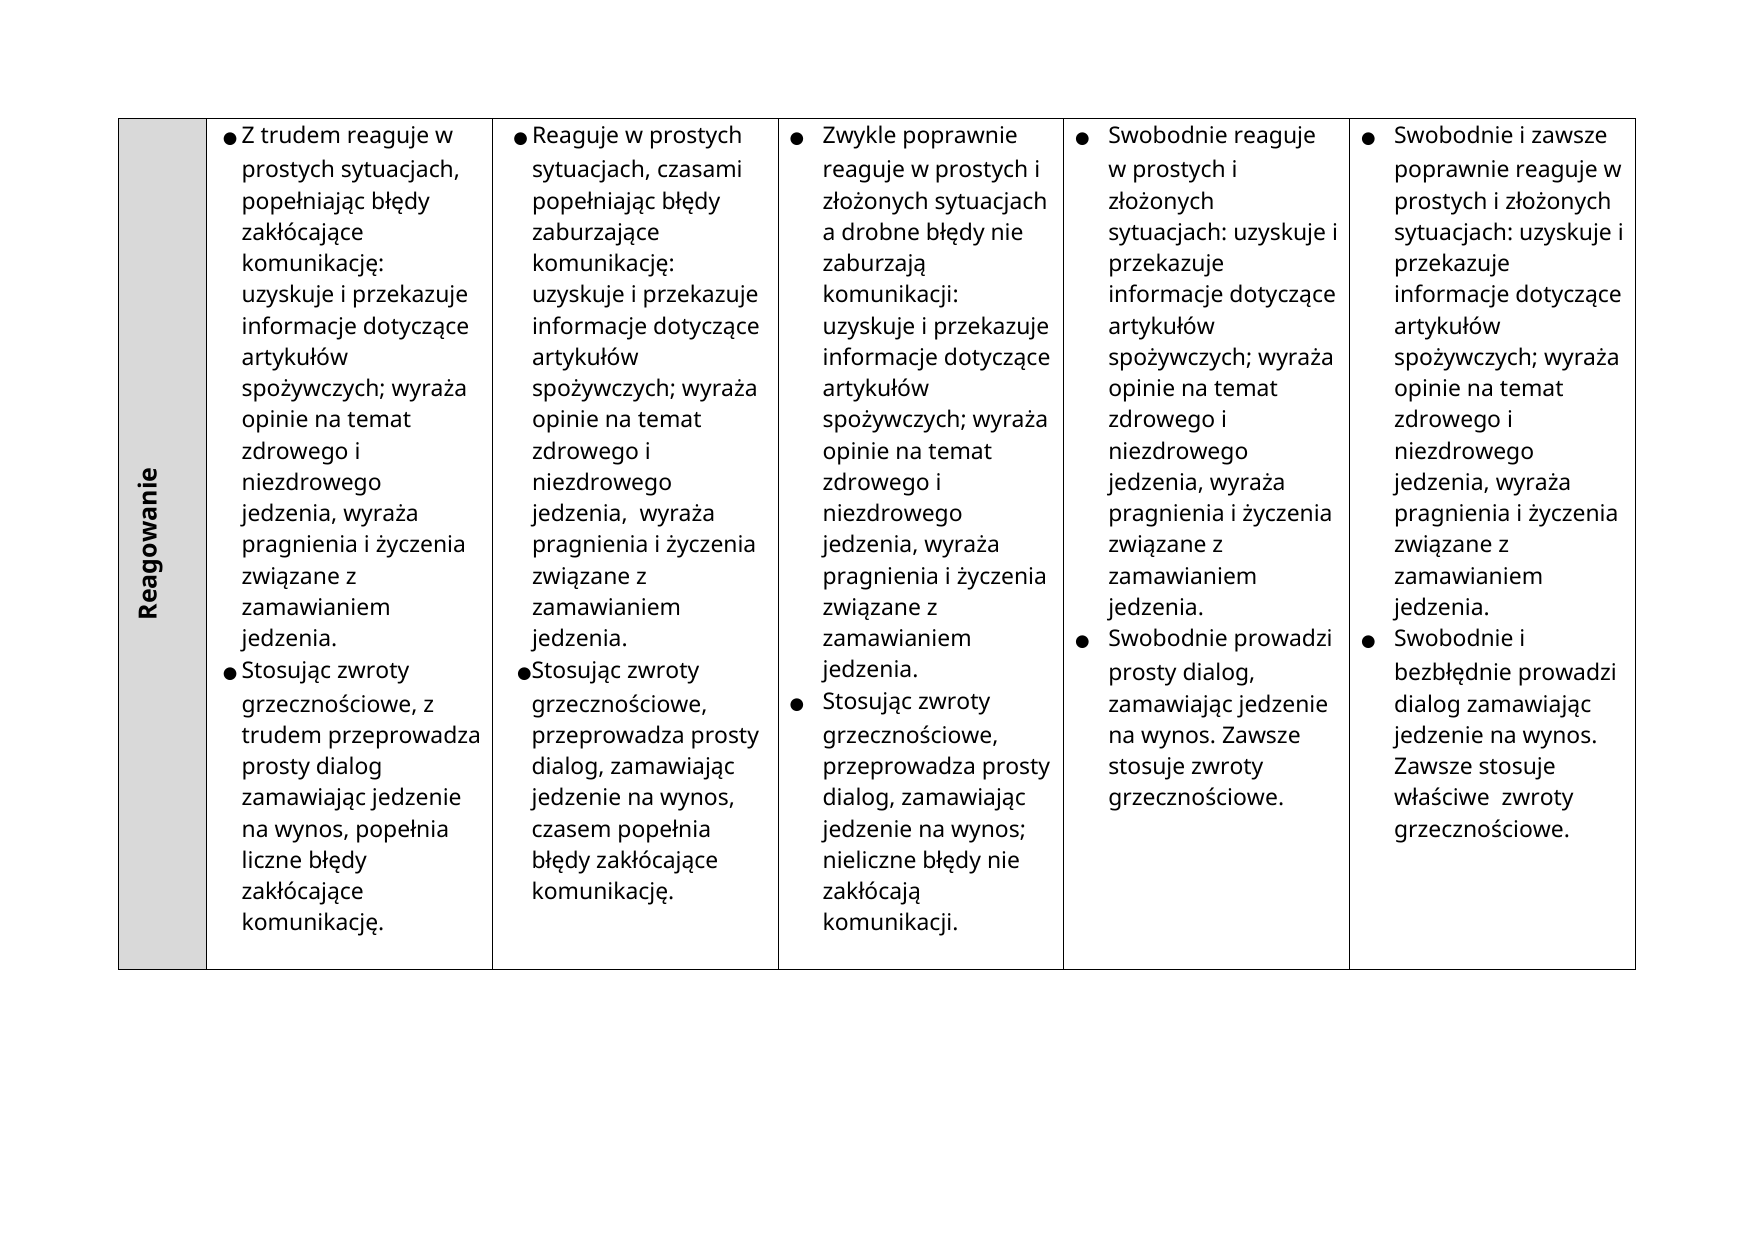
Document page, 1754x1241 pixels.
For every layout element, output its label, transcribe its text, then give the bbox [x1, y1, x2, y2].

table_cell Z trudem reaguje w prostych sytuacjach, popełniając błędy zakłócające komunikację: uzyskuje i przekazuje informacje dotyczące artykułów spożywczych; wyraża opinie na temat zdrowego i niezdrowego jedzenia, wyraża pragnienia i życzenia związane z zamawianiem jedzenia. Stosując zwroty grzecznościowe, z trudem przeprowadza prosty dialog zamawiając jedzenie na wynos, popełnia liczne błędy zakłócające komunikację. [207, 119, 492, 969]
table_cell Zwykle poprawnie reaguje w prostych i złożonych sytuacjach a drobne błędy nie zaburzają komunikacji: uzyskuje i przekazuje informacje dotyczące artykułów spożywczych; wyraża opinie na temat zdrowego i niezdrowego jedzenia, wyraża pragnienia i życzenia związane z zamawianiem jedzenia. Stosując zwroty grzecznościowe, przeprowadza prosty dialog, zamawiając jedzenie na wynos; nieliczne błędy nie zakłócają komunikacji. [779, 119, 1063, 969]
table_cell Reaguje w prostych sytuacjach, czasami popełniając błędy zaburzające komunikację: uzyskuje i przekazuje informacje dotyczące artykułów spożywczych; wyraża opinie na temat zdrowego i niezdrowego jedzenia, wyraża pragnienia i życzenia związane z zamawianiem jedzenia. Stosując zwroty grzecznościowe, przeprowadza prosty dialog, zamawiając jedzenie na wynos, czasem popełnia błędy zakłócające komunikację. [493, 119, 778, 969]
table_cell Reagowanie [119, 119, 206, 969]
table_cell Swobodnie i zawsze poprawnie reaguje w prostych i złożonych sytuacjach: uzyskuje i przekazuje informacje dotyczące artykułów spożywczych; wyraża opinie na temat zdrowego i niezdrowego jedzenia, wyraża pragnienia i życzenia związane z zamawianiem jedzenia. Swobodnie i bezbłędnie prowadzi dialog zamawiając jedzenie na wynos. Zawsze stosuje właściwe zwroty grzecznościowe. [1350, 119, 1635, 969]
table_cell Swobodnie reaguje w prostych i złożonych sytuacjach: uzyskuje i przekazuje informacje dotyczące artykułów spożywczych; wyraża opinie na temat zdrowego i niezdrowego jedzenia, wyraża pragnienia i życzenia związane z zamawianiem jedzenia. Swobodnie prowadzi prosty dialog, zamawiając jedzenie na wynos. Zawsze stosuje zwroty grzecznościowe. [1064, 119, 1349, 969]
